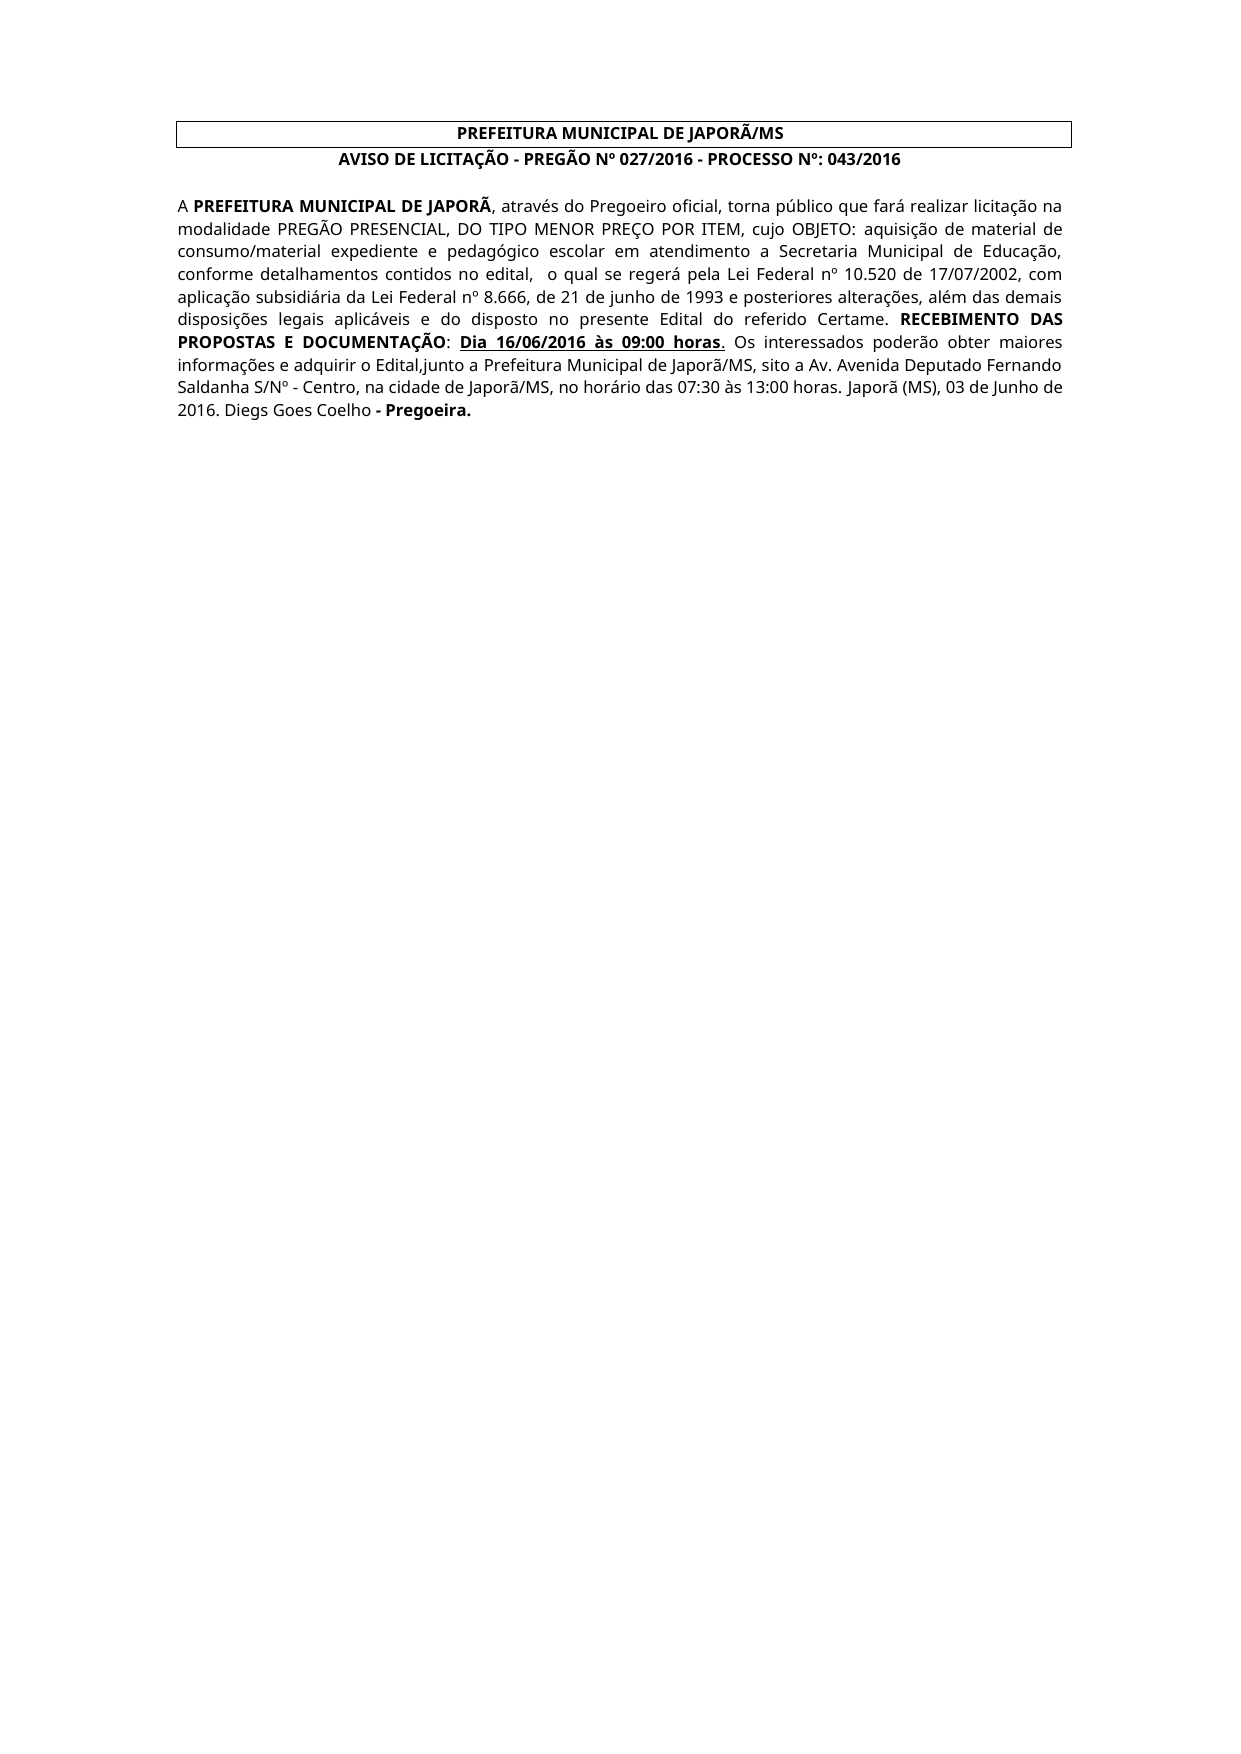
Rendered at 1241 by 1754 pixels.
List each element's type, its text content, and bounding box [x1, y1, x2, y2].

title PREFEITURA MUNICIPAL DE JAPORÃ/MS [177, 122, 1071, 147]
text A PREFEITURA MUNICIPAL DE JAPORÃ, através do Pregoeiro oficial, torna público que fará realizar licitação na modalidade PREGÃO PRESENCIAL, DO TIPO MENOR PREÇO POR ITEM, cujo OBJETO: aquisição de material de consumo/material expediente e pedagógico escolar em atendimento a Secretaria Municipal de Educação, conforme detalhamentos contidos no edital, o qual se regerá pela Lei Federal nº 10.520 de 17/07/2002, com aplicação subsidiária da Lei Federal nº 8.666, de 21 de junho de 1993 e posteriores alterações, além das demais disposições legais aplicáveis e do disposto no presente Edital do referido Certame. RECEBIMENTO DAS PROPOSTAS E DOCUMENTAÇÃO: Dia 16/06/2016 às 09:00 horas. Os interessados poderão obter maiores informações e adquirir o Edital,junto a Prefeitura Municipal de Japorã/MS, sito a Av. Avenida Deputado Fernando Saldanha S/Nº - Centro, na cidade de Japorã/MS, no horário das 07:30 às 13:00 horas. Japorã (MS), 03 de Junho de 2016. Diegs Goes Coelho - Pregoeira. [177, 194, 1063, 422]
text AVISO DE LICITAÇÃO - PREGÃO Nº 027/2016 - PROCESSO Nº: 043/2016 [177, 148, 1062, 170]
